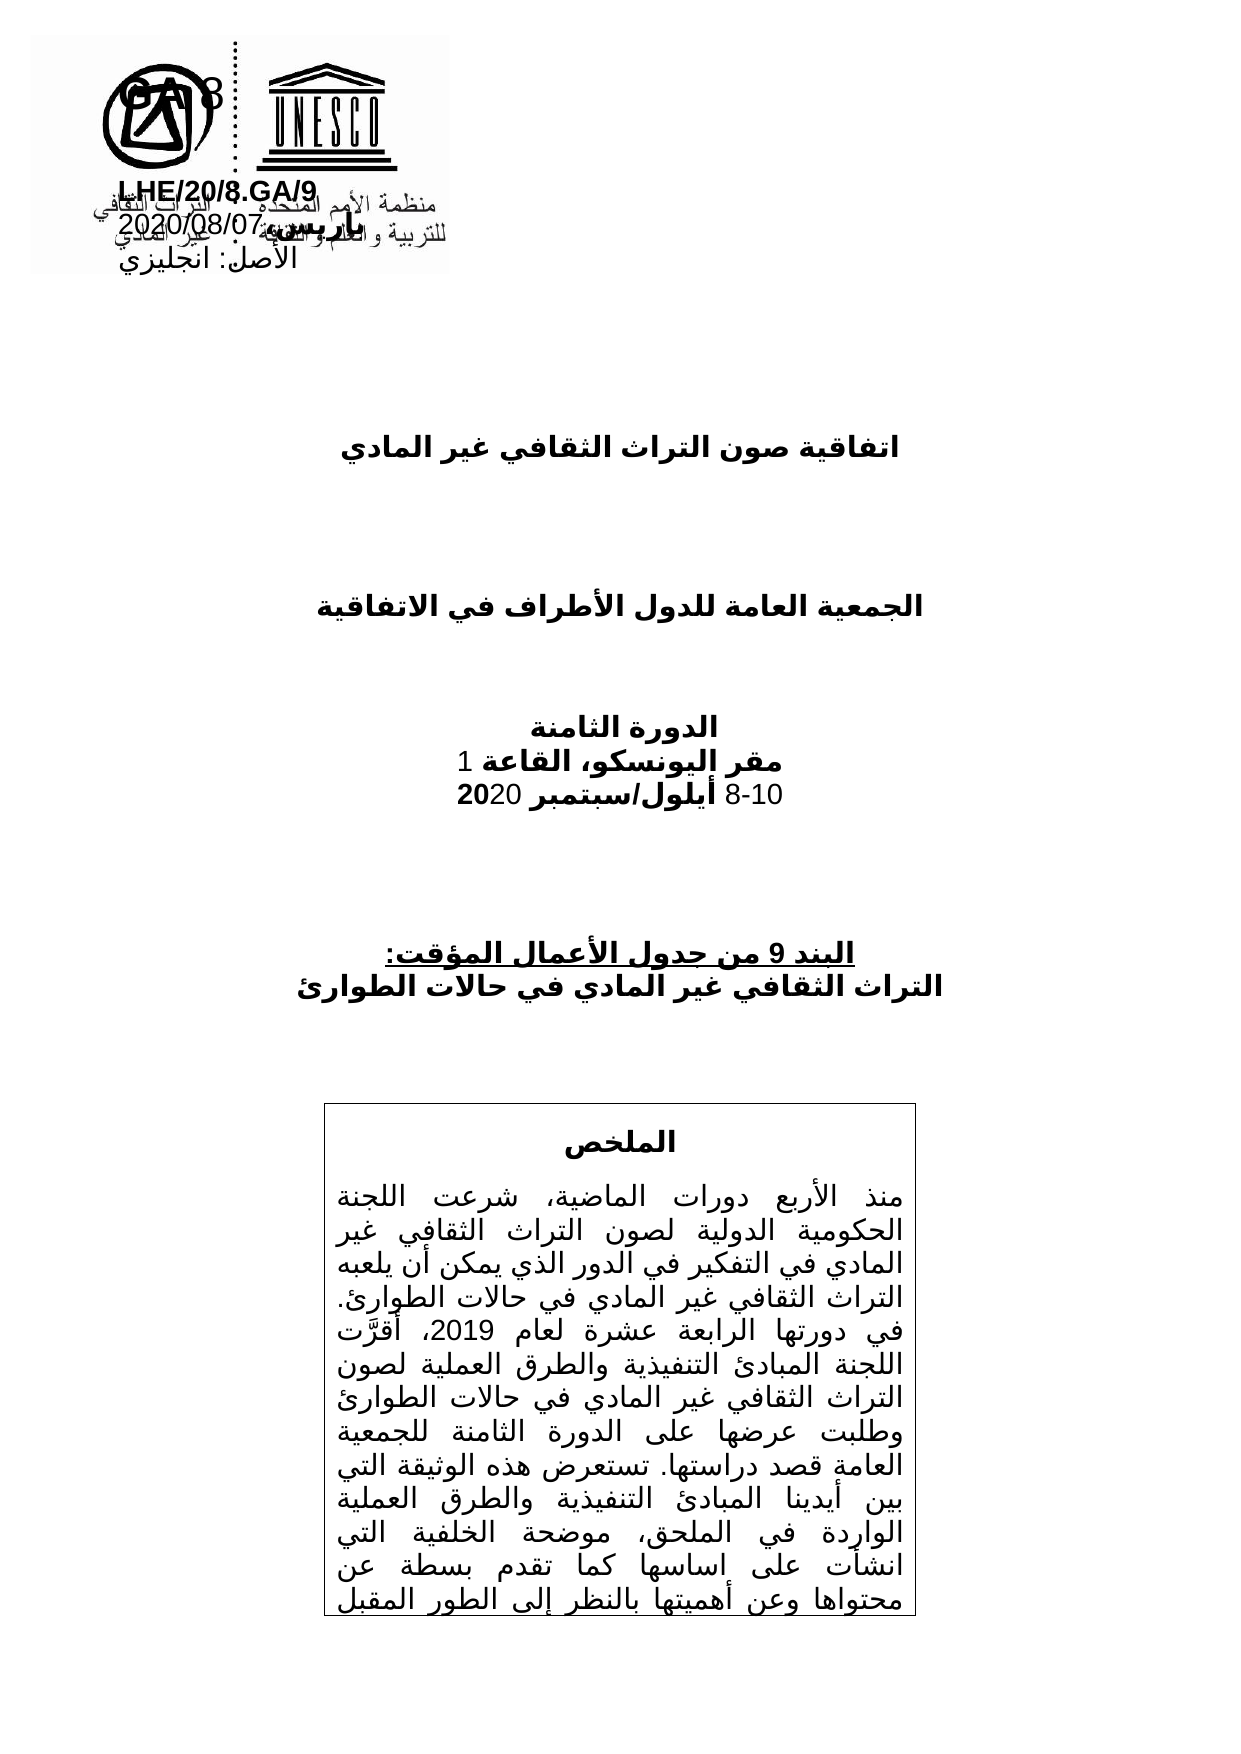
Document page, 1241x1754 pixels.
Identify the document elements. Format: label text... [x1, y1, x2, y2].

text 8-10 أيلول/سبتمبر 2020 [118, 777, 1122, 811]
text اتفاقية صون التراث الثقافي غير المادي [118, 431, 1122, 464]
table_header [325, 1104, 915, 1615]
picture [30, 35, 450, 274]
text البند 9 من جدول الأعمال المؤقت: [118, 936, 1122, 969]
text الجمعية العامة للدول الأطراف في الاتفاقية [118, 589, 1122, 623]
text التراث الثقافي غير المادي في حالات الطوارئ [118, 969, 1122, 1003]
text الدورة الثامنة [118, 710, 1122, 744]
text مقر اليونسكو، القاعة 1 [118, 744, 1122, 777]
